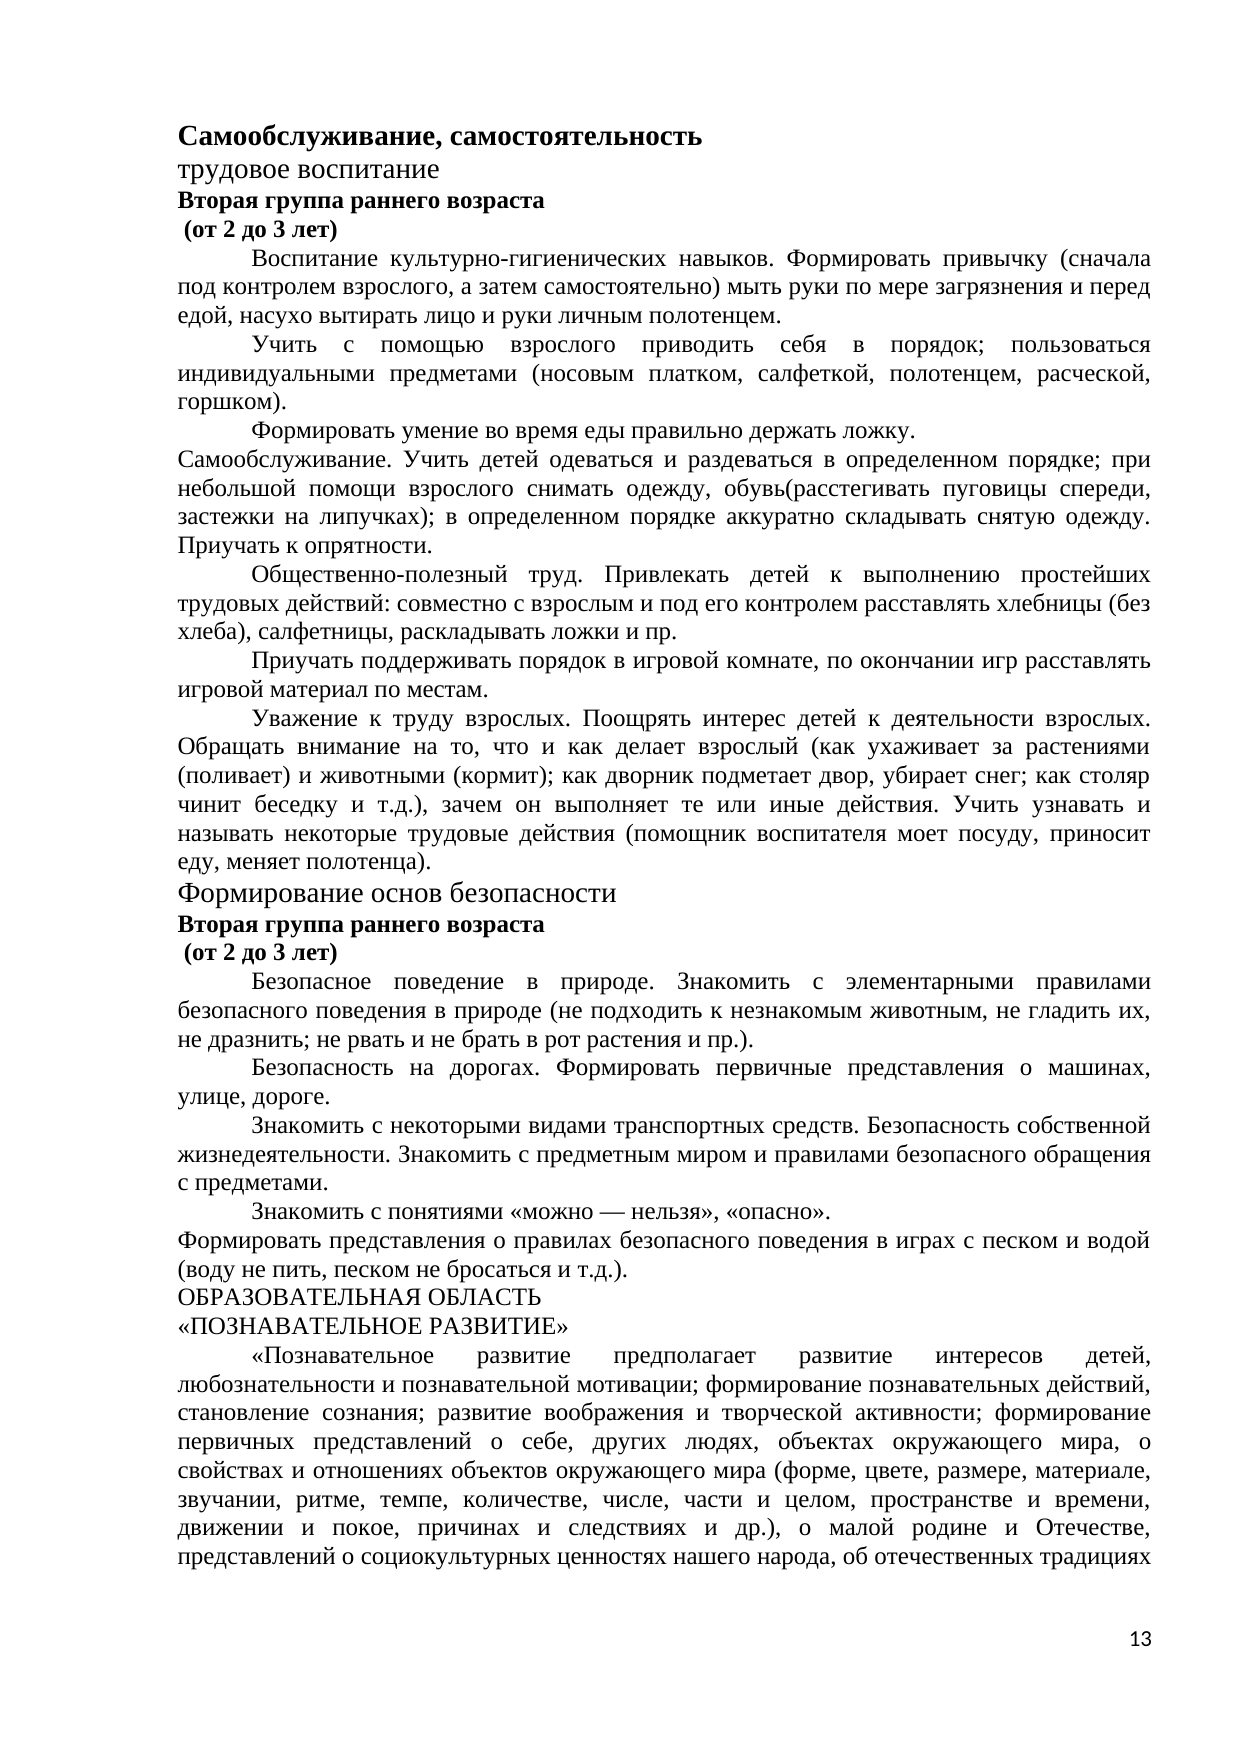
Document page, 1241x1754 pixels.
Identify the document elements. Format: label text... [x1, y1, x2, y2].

text Безопасное поведение в природе. Знакомить с элементарными правилами безопасного поведения в природе (не подходить к незнакомым животным, не гладить их, не дразнить; не рвать и не брать в рот растения и пр.). [177, 966, 1152, 1052]
text Воспитание культурно-гигиенических навыков. Формировать привычку (сначала под контролем взрослого, а затем самостоятельно) мыть руки по мере загрязнения и перед едой, насухо вытирать лицо и руки личным полотенцем. [177, 243, 1152, 329]
text Формировать умение во время еды правильно держать ложку. [177, 415, 1152, 444]
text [177, 1340, 1152, 1570]
text Безопасность на дорогах. Формировать первичные представления о машинах, улице, дороге. [177, 1052, 1152, 1110]
text Формирование основ безопасности [177, 875, 1152, 909]
text Учить с помощью взрослого приводить себя в порядок; пользоваться индивидуальными предметами (носовым платком, салфеткой, полотенцем, расческой, горшком). [177, 329, 1152, 415]
text Вторая группа раннего возраста [177, 185, 1152, 214]
text (от 2 до 3 лет) [177, 937, 1152, 966]
text ОБРАЗОВАТЕЛЬНАЯ ОБЛАСТЬ [177, 1282, 1152, 1311]
text Самообслуживание, самостоятельность [177, 118, 1152, 152]
text «ПОЗНАВАТЕЛЬНОЕ РАЗВИТИЕ» [177, 1311, 1152, 1340]
text Общественно-полезный труд. Привлекать детей к выполнению простейших трудовых действий: совместно с взрослым и под его контролем расставлять хлебницы (без хлеба), салфетницы, раскладывать ложки и пр. [177, 559, 1152, 645]
text трудовое воспитание [177, 152, 1152, 185]
text Знакомить с понятиями «можно — нельзя», «опасно». [177, 1196, 1152, 1225]
text Знакомить с некоторыми видами транспортных средств. Безопасность собственной жизнедеятельности. Знакомить с предметным миром и правилами безопасного обращения с предметами. [177, 1110, 1152, 1196]
text Уважение к труду взрослых. Поощрять интерес детей к деятельности взрослых. Обращать внимание на то, что и как делает взрослый (как ухаживает за растениями (поливает) и животными (кормит); как дворник подметает двор, убирает снег; как столяр чинит беседку и т.д.), зачем он выполняет те или иные действия. Учить узнавать и называть некоторые трудовые действия (помощник воспитателя моет посуду, приносит еду, меняет полотенца). [177, 703, 1152, 875]
text (от 2 до 3 лет) [177, 214, 1152, 243]
text Самообслуживание. Учить детей одеваться и раздеваться в определенном порядке; при небольшой помощи взрослого снимать одежду, обувь(расстегивать пуговицы спереди, застежки на липучках); в определенном порядке аккуратно складывать снятую одежду. Приучать к опрятности. [177, 444, 1152, 559]
text Вторая группа раннего возраста [177, 909, 1152, 937]
text Приучать поддерживать порядок в игровой комнате, по окончании игр расставлять игровой материал по местам. [177, 645, 1152, 703]
text Формировать представления о правилах безопасного поведения в играх с песком и водой (воду не пить, песком не бросаться и т.д.). [177, 1225, 1152, 1282]
